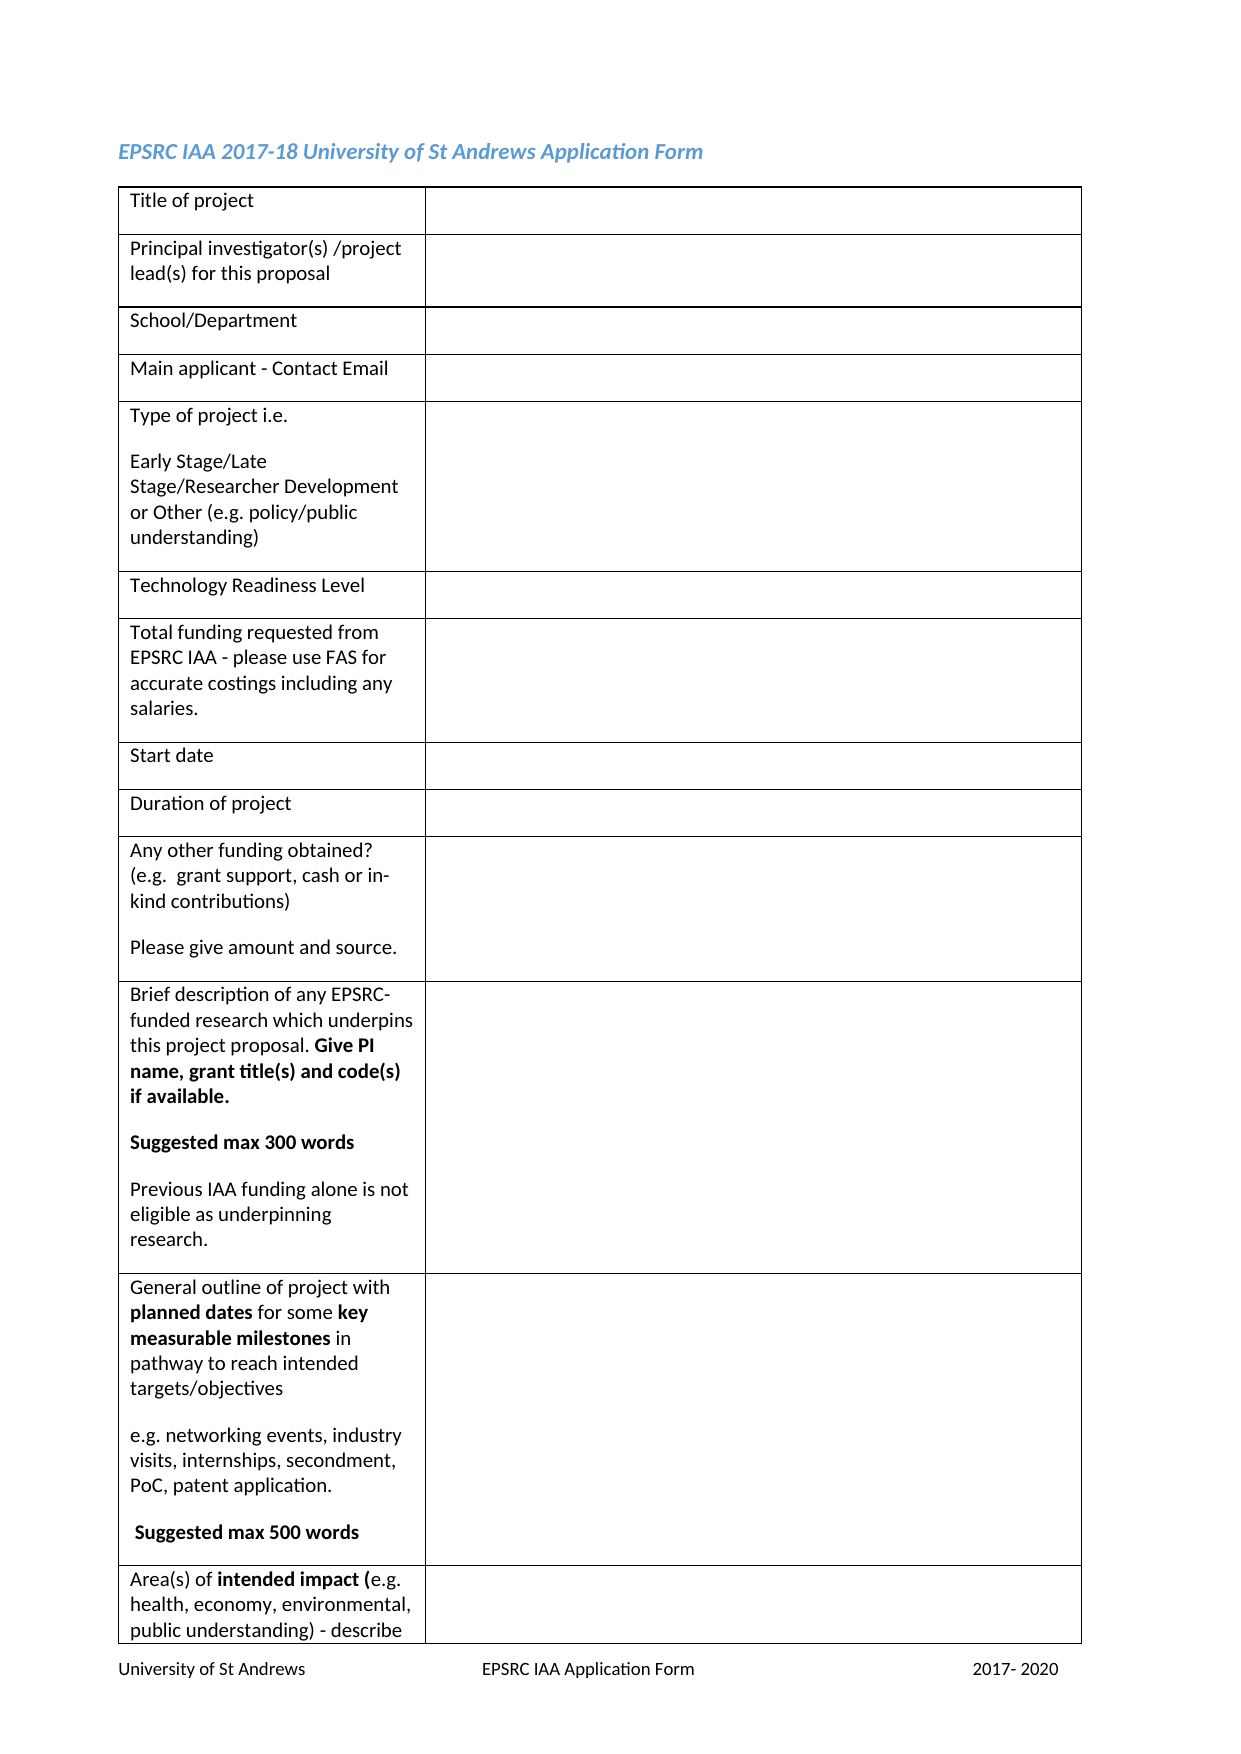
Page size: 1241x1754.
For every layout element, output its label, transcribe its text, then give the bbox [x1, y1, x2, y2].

table_cell [426, 402, 1081, 571]
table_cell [119, 1566, 425, 1642]
table_cell General outline of project with planned dates for some key measurable milestones in pathway to reach intended targets/objectives e.g. networking events, industry visits, internships, secondment, PoC, patent application. Suggested max 500 words [119, 1274, 425, 1565]
table_cell Type of project i.e. Early Stage/Late Stage/Researcher Development or Other (e.g. policy/public understanding) [119, 402, 425, 571]
table_cell Start date [119, 743, 425, 789]
table_cell Total funding requested from EPSRC IAA - please use FAS for accurate costings including any salaries. [119, 619, 425, 742]
table_cell Main applicant - Contact Email [119, 355, 425, 401]
table_cell Brief description of any EPSRC-funded research which underpins this project proposal. Give PI name, grant title(s) and code(s) if available. Suggested max 300 words Previous IAA funding alone is not eligible as underpinning research. [119, 982, 425, 1273]
table_cell [426, 1274, 1081, 1565]
table_cell Principal investigator(s) /project lead(s) for this proposal [119, 235, 425, 306]
table_cell [426, 355, 1081, 401]
table_cell [426, 982, 1081, 1273]
table_cell [426, 308, 1081, 354]
table_cell [426, 743, 1081, 789]
table_cell [426, 837, 1081, 981]
table_cell [426, 235, 1081, 306]
table_cell [426, 619, 1081, 742]
table_cell Any other funding obtained? (e.g. grant support, cash or in-kind contributions) Please give amount and source. [119, 837, 425, 981]
table_cell School/Department [119, 308, 425, 354]
text EPSRC IAA 2017-18 University of St Andrews Application Form [118, 137, 1122, 166]
table_cell Technology Readiness Level [119, 572, 425, 618]
table_cell Duration of project [119, 790, 425, 836]
table_header Title of project [119, 188, 425, 234]
table_cell [426, 1566, 1081, 1642]
table_cell [426, 572, 1081, 618]
table_header [426, 188, 1081, 234]
table_cell [426, 790, 1081, 836]
